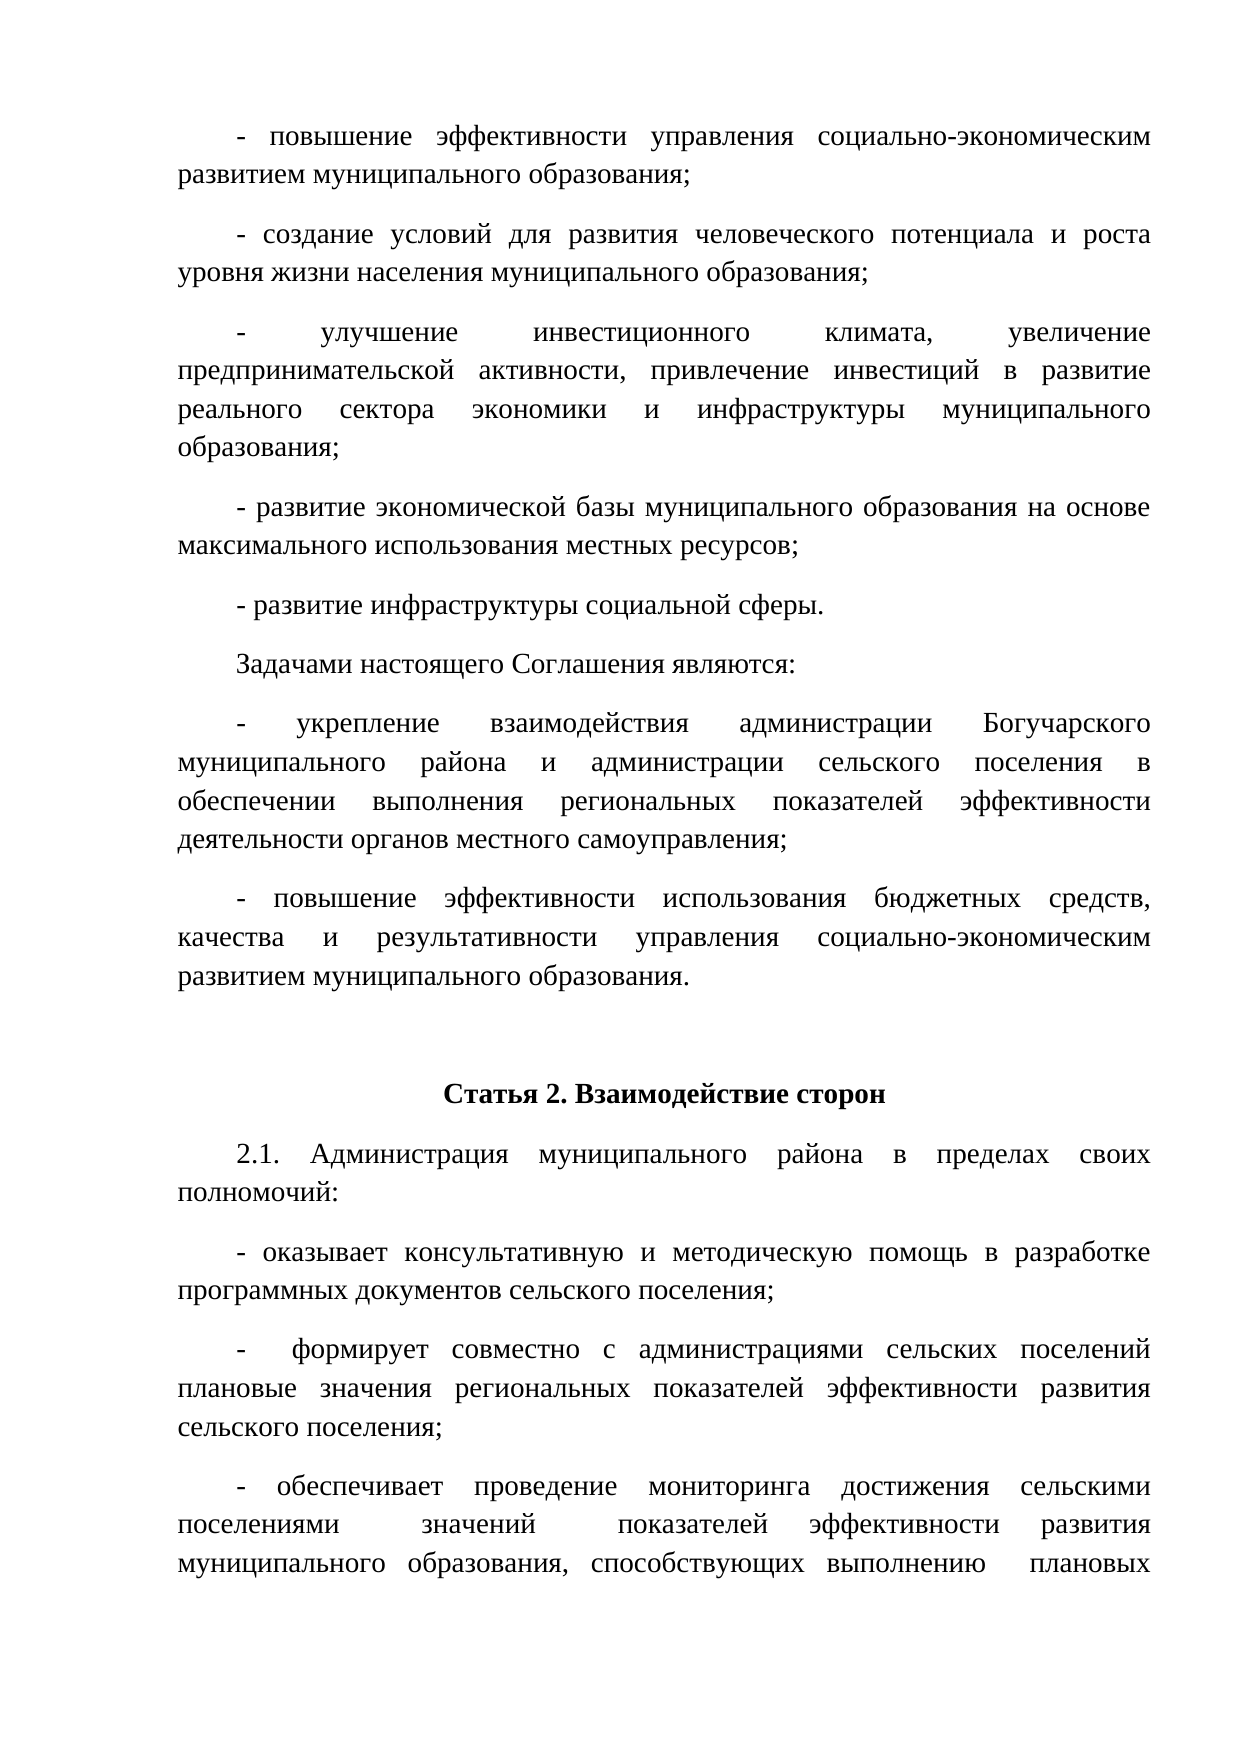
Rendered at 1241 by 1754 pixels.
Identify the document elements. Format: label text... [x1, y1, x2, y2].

text - повышение эффективности использования бюджетных средств, качества и результативности управления социально-экономическим развитием муниципального образования. [177, 881, 1152, 991]
text Статья 2. Взаимодействие сторон [177, 1076, 1152, 1110]
text 2.1. Администрация муниципального района в пределах своих полномочий: [177, 1136, 1152, 1208]
text - оказывает консультативную и методическую помощь в разработке программных документов сельского поселения; [177, 1234, 1152, 1306]
text Задачами настоящего Соглашения являются: [177, 646, 1152, 680]
text - повышение эффективности управления социально-экономическим развитием муниципального образования; [177, 118, 1152, 190]
text - развитие инфраструктуры социальной сферы. [177, 587, 1152, 620]
text - формирует совместно с администрациями сельских поселений плановые значения региональных показателей эффективности развития сельского поселения; [177, 1332, 1152, 1442]
text - укрепление взаимодействия администрации Богучарского муниципального района и администрации сельского поселения в обеспечении выполнения региональных показателей эффективности деятельности органов местного самоуправления; [177, 706, 1152, 855]
text - развитие экономической базы муниципального образования на основе максимального использования местных ресурсов; [177, 489, 1152, 561]
text - создание условий для развития человеческого потенциала и роста уровня жизни населения муниципального образования; [177, 216, 1152, 288]
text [177, 1468, 1152, 1579]
text - улучшение инвестиционного климата, увеличение предпринимательской активности, привлечение инвестиций в развитие реального сектора экономики и инфраструктуры муниципального образования; [177, 314, 1152, 463]
